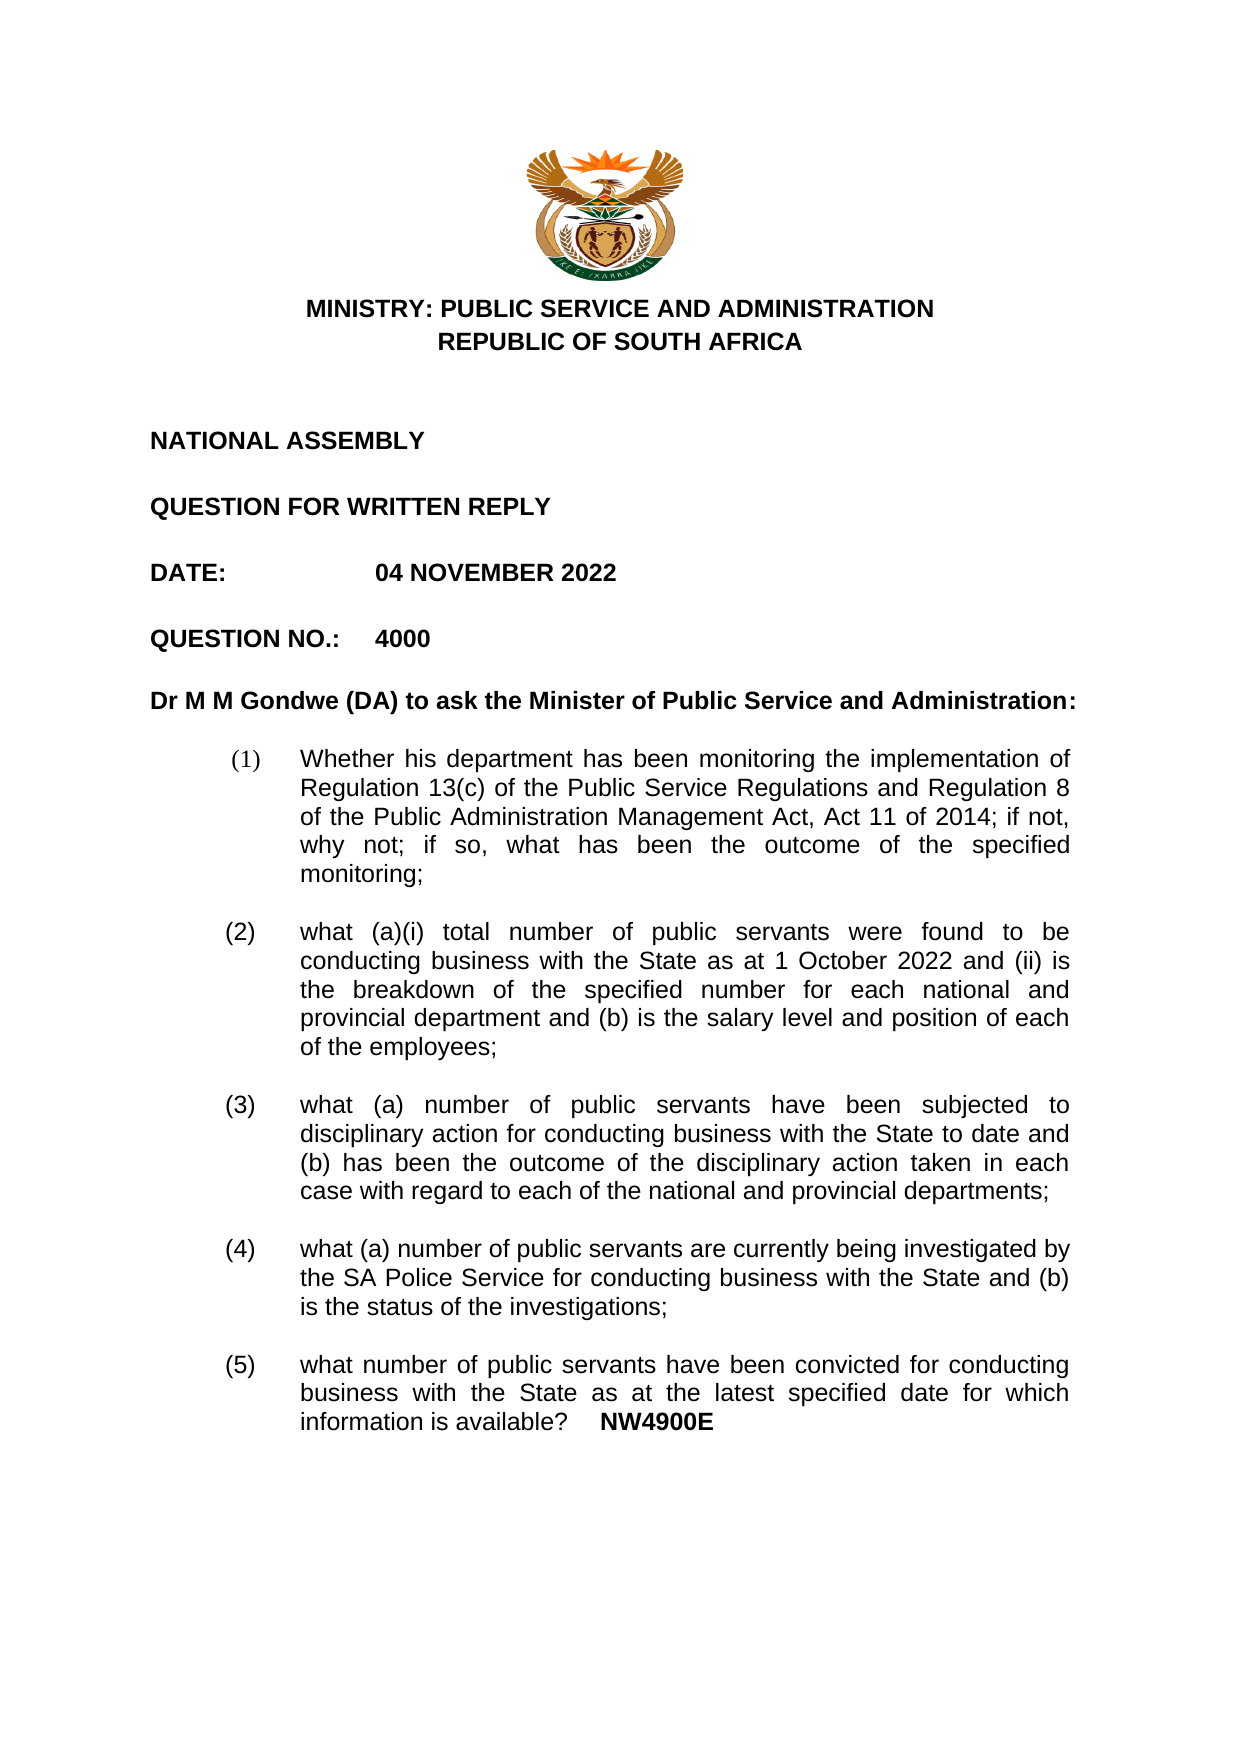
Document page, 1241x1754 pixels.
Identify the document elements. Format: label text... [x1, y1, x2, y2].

text MINISTRY: PUBLIC SERVICE AND ADMINISTRATION [150, 294, 1090, 322]
text Dr M M Gondwe (DA) to ask the Minister of Public Service and Administration: [150, 686, 1087, 715]
text NATIONAL ASSEMBLY [150, 426, 1090, 454]
text (2) what (a)(i) total number of public servants were found to be conducting business with the State as at 1 October 2022 and (ii) is the breakdown of the specified number for each national and provincial department and (b) is the salary level and position of each of the employees; [225, 917, 1071, 1061]
text (4) what (a) number of public servants are currently being investigated by the SA Police Service for conducting business with the State and (b) is the status of the investigations; [225, 1234, 1071, 1320]
text (3) what (a) number of public servants have been subjected to disciplinary action for conducting business with the State to date and (b) has been the outcome of the disciplinary action taken in each case with regard to each of the national and provincial departments; [225, 1090, 1071, 1205]
picture [526, 150, 684, 281]
text REPUBLIC OF SOUTH AFRICA [150, 327, 1090, 356]
text (1) Whether his department has been monitoring the implementation of Regulation 13(c) of the Public Service Regulations and Regulation 8 of the Public Administration Management Act, Act 11 of 2014; if not, why not; if so, what has been the outcome of the specified monitoring; [225, 744, 1071, 888]
text (5) what number of public servants have been convicted for conducting business with the State as at the latest specified date for which information is available? NW4900E [225, 1349, 1071, 1436]
text QUESTION NO.: 4000 [150, 624, 1090, 653]
text QUESTION FOR WRITTEN REPLY [150, 492, 1090, 521]
text DATE: 04 NOVEMBER 2022 [150, 558, 1090, 587]
